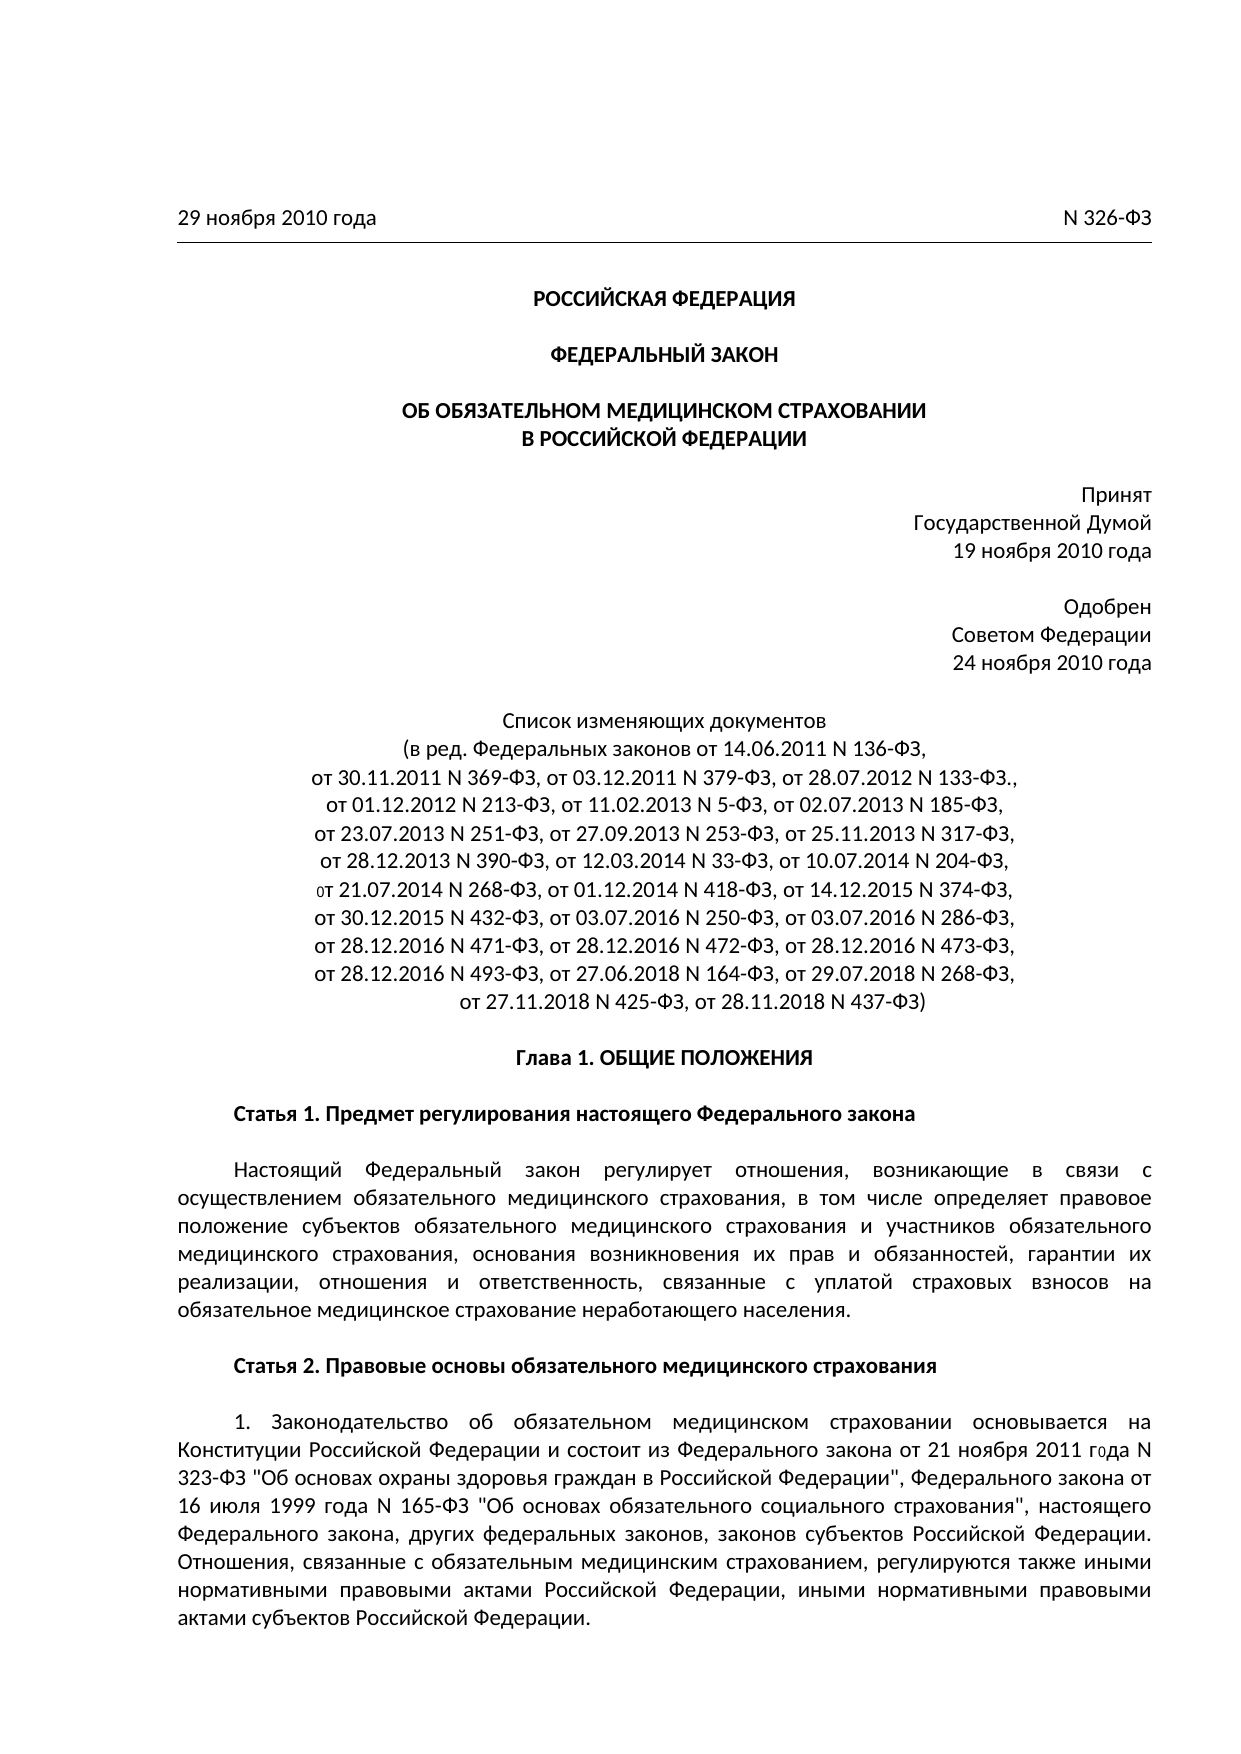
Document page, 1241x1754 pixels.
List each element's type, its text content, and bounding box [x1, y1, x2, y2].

text Одобрен [177, 592, 1152, 620]
table_header N 326-ФЗ [664, 203, 1152, 231]
text 0т 21.07.2014 N 268-ФЗ, от 01.12.2014 N 418-ФЗ, от 14.12.2015 N 374-ФЗ, [177, 875, 1152, 903]
text от 28.12.2016 N 493-ФЗ, от 27.06.2018 N 164-ФЗ, от 29.07.2018 N 268-ФЗ, [177, 959, 1152, 987]
text от 01.12.2012 N 213-ФЗ, от 11.02.2013 N 5-ФЗ, от 02.07.2013 N 185-ФЗ, [177, 791, 1152, 819]
text Государственной Думой [177, 508, 1152, 536]
title В РОССИЙСКОЙ ФЕДЕРАЦИИ [177, 424, 1152, 452]
title ФЕДЕРАЛЬНЫЙ ЗАКОН [177, 340, 1152, 368]
title Статья 2. Правовые основы обязательного медицинского страхования [177, 1351, 1152, 1379]
text от 30.11.2011 N 369-ФЗ, от 03.12.2011 N 379-ФЗ, от 28.07.2012 N 133-ФЗ., [177, 763, 1152, 791]
text Советом Федерации [177, 620, 1152, 648]
title Глава 1. ОБЩИЕ ПОЛОЖЕНИЯ [177, 1043, 1152, 1071]
text от 28.12.2013 N 390-ФЗ, от 12.03.2014 N 33-ФЗ, от 10.07.2014 N 204-ФЗ, [177, 847, 1152, 875]
title ОБ ОБЯЗАТЕЛЬНОМ МЕДИЦИНСКОМ СТРАХОВАНИИ [177, 396, 1152, 424]
text 19 ноября 2010 года [177, 536, 1152, 564]
text Список изменяющих документов [177, 707, 1152, 734]
text от 23.07.2013 N 251-ФЗ, от 27.09.2013 N 253-ФЗ, от 25.11.2013 N 317-ФЗ, [177, 819, 1152, 847]
title РОССИЙСКАЯ ФЕДЕРАЦИЯ [177, 284, 1152, 312]
text Принят [177, 480, 1152, 508]
text 24 ноября 2010 года [177, 648, 1152, 676]
text от 28.12.2016 N 471-ФЗ, от 28.12.2016 N 472-ФЗ, от 28.12.2016 N 473-ФЗ, [177, 931, 1152, 959]
text Настоящий Федеральный закон регулирует отношения, возникающие в связи с осуществлением обязательного медицинского страхования, в том числе определяет правовое положение субъектов обязательного медицинского страхования и участников обязательного медицинского страхования, основания возникновения их прав и обязанностей, гарантии их реализации, отношения и ответственность, связанные с уплатой страховых взносов на обязательное медицинское страхование неработающего населения. [177, 1155, 1152, 1323]
text (в ред. Федеральных законов от 14.06.2011 N 136-ФЗ, [177, 734, 1152, 763]
text от 27.11.2018 N 425-ФЗ, от 28.11.2018 N 437-ФЗ) [177, 987, 1152, 1015]
text от 30.12.2015 N 432-ФЗ, от 03.07.2016 N 250-ФЗ, от 03.07.2016 N 286-ФЗ, [177, 903, 1152, 931]
title Статья 1. Предмет регулирования настоящего Федерального закона [177, 1099, 1152, 1127]
text 1. Законодательство об обязательном медицинском страховании основывается на Конституции Российской Федерации и состоит из Федерального закона от 21 ноября 2011 г0да N 323-ФЗ "Об основах охраны здоровья граждан в Российской Федерации", Федерального закона от 16 июля 1999 года N 165-ФЗ "Об основах обязательного социального страхования", настоящего Федерального закона, других федеральных законов, законов субъектов Российской Федерации. Отношения, связанные с обязательным медицинским страхованием, регулируются также иными нормативными правовыми актами Российской Федерации, иными нормативными правовыми актами субъектов Российской Федерации. [177, 1407, 1152, 1631]
table_header 29 ноября 2010 года [177, 203, 664, 231]
